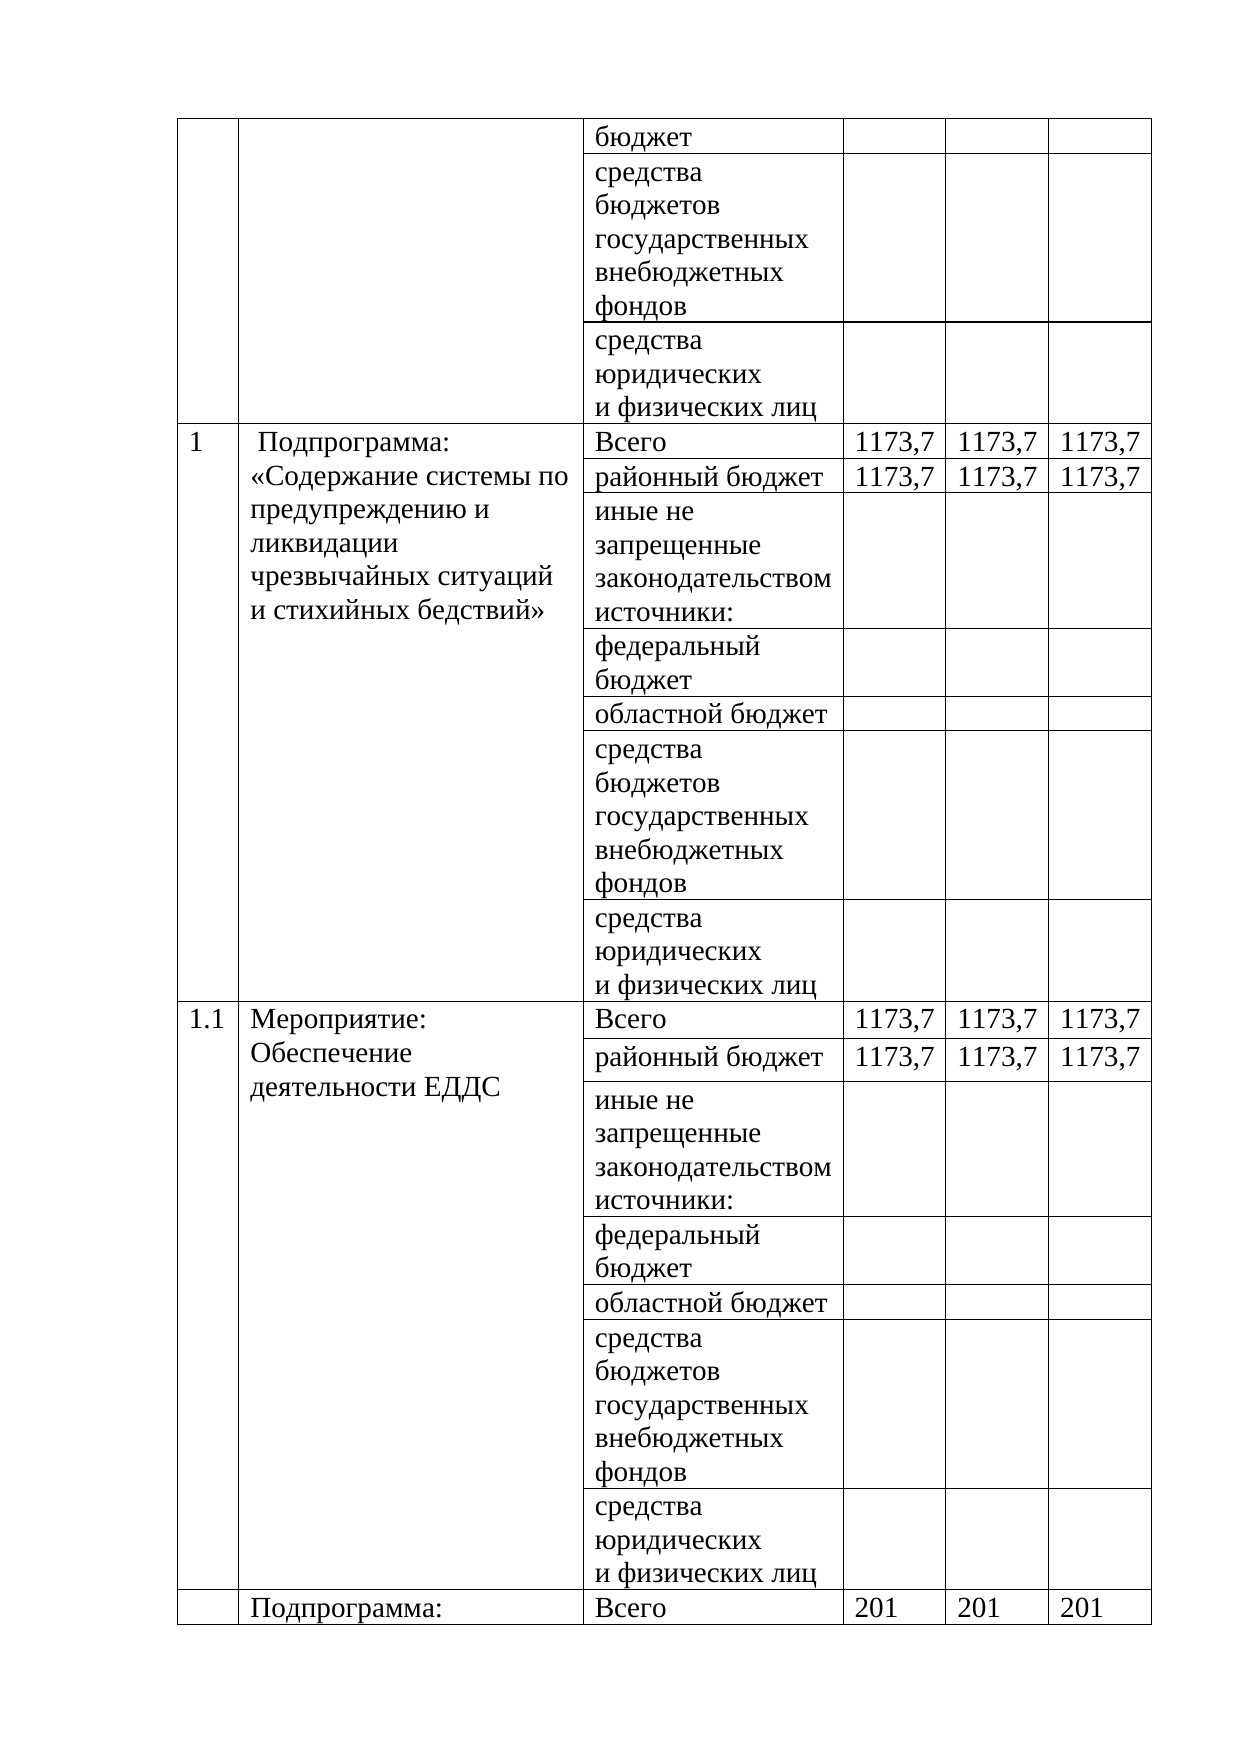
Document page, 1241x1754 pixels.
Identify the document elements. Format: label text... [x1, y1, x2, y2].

table_cell [844, 119, 945, 153]
table_cell средства бюджетов государственных внебюджетных фондов [584, 731, 843, 899]
table_cell [844, 1082, 945, 1216]
table_cell районный бюджет [584, 459, 843, 492]
table_cell [1049, 323, 1151, 423]
table_cell [844, 1320, 945, 1487]
table_cell [946, 493, 1048, 627]
table_cell [844, 697, 945, 730]
table_cell иные не запрещенные законодательством источники: [584, 1082, 843, 1216]
table_cell федеральный бюджет [584, 1217, 843, 1284]
table_cell областной бюджет [584, 697, 843, 730]
table_cell [1049, 697, 1151, 730]
table_cell средства юридических и физических лиц [584, 900, 843, 1001]
table_cell [844, 900, 945, 1001]
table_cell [239, 1590, 583, 1624]
table_cell 1173,7 [946, 1039, 1048, 1081]
table_cell [1049, 731, 1151, 899]
table_cell 1173,7 [1049, 1002, 1151, 1038]
table_cell 1173,7 [946, 1002, 1048, 1038]
table_cell Всего [584, 1590, 843, 1624]
table_cell средства юридических и физических лиц [584, 1489, 843, 1589]
table_cell Мероприятие: Обеспечение деятельности ЕДДС [239, 1002, 583, 1589]
table_cell иные не запрещенные законодательством источники: [584, 493, 843, 627]
table_cell [844, 154, 945, 321]
table_cell 1173,7 [844, 459, 945, 492]
table_cell средства юридических и физических лиц [584, 323, 843, 423]
table_cell 1173,7 [844, 424, 945, 458]
table_cell Всего [584, 424, 843, 458]
table_cell [1049, 493, 1151, 627]
table_cell [946, 1285, 1048, 1319]
table_cell 1173,7 [946, 459, 1048, 492]
table_cell [946, 1489, 1048, 1589]
table_cell районный бюджет [584, 1039, 843, 1081]
table_cell Всего [584, 1002, 843, 1038]
table_cell [946, 900, 1048, 1001]
table_cell средства бюджетов государственных внебюджетных фондов [584, 154, 843, 321]
table_cell 1173,7 [844, 1002, 945, 1038]
table_cell [946, 1320, 1048, 1487]
table_cell [1049, 1320, 1151, 1487]
table_cell [1049, 629, 1151, 696]
table_cell [1049, 154, 1151, 321]
table_cell [844, 493, 945, 627]
table_cell [946, 1217, 1048, 1284]
table_cell [844, 323, 945, 423]
table_cell 1173,7 [1049, 1039, 1151, 1081]
table_cell [1049, 900, 1151, 1001]
table_cell 1173,7 [1049, 459, 1151, 492]
table_cell 201 [1049, 1590, 1151, 1624]
table_cell [946, 629, 1048, 696]
table_cell областной бюджет [584, 119, 843, 153]
table_cell [844, 1489, 945, 1589]
table_cell 2 [178, 1590, 238, 1624]
table_cell 1173,7 [1049, 424, 1151, 458]
table_cell [946, 154, 1048, 321]
table_cell [844, 1285, 945, 1319]
table_cell областной бюджет [584, 1285, 843, 1319]
table_cell 1.1 [178, 1002, 238, 1589]
table_cell [844, 1217, 945, 1284]
table_cell [946, 697, 1048, 730]
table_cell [584, 1320, 843, 1487]
table_cell [946, 323, 1048, 423]
table_cell 1 [178, 424, 238, 1001]
table_cell 201 [946, 1590, 1048, 1624]
table_cell [844, 629, 945, 696]
table_cell 201 [844, 1590, 945, 1624]
table_cell [946, 119, 1048, 153]
table_cell [946, 731, 1048, 899]
table_cell [1049, 1285, 1151, 1319]
table_cell [1049, 1082, 1151, 1216]
table_cell 1173,7 [946, 424, 1048, 458]
table_cell [946, 1082, 1048, 1216]
table_cell [844, 731, 945, 899]
table_cell Подпрограмма: «Содержание системы по предупреждению и ликвидации чрезвычайных ситуаций и стихийных бедствий» [239, 424, 583, 1001]
table_cell [1049, 1489, 1151, 1589]
table_cell [1049, 1217, 1151, 1284]
table_cell 1173,7 [844, 1039, 945, 1081]
table_cell федеральный бюджет [584, 629, 843, 696]
table_cell [1049, 119, 1151, 153]
